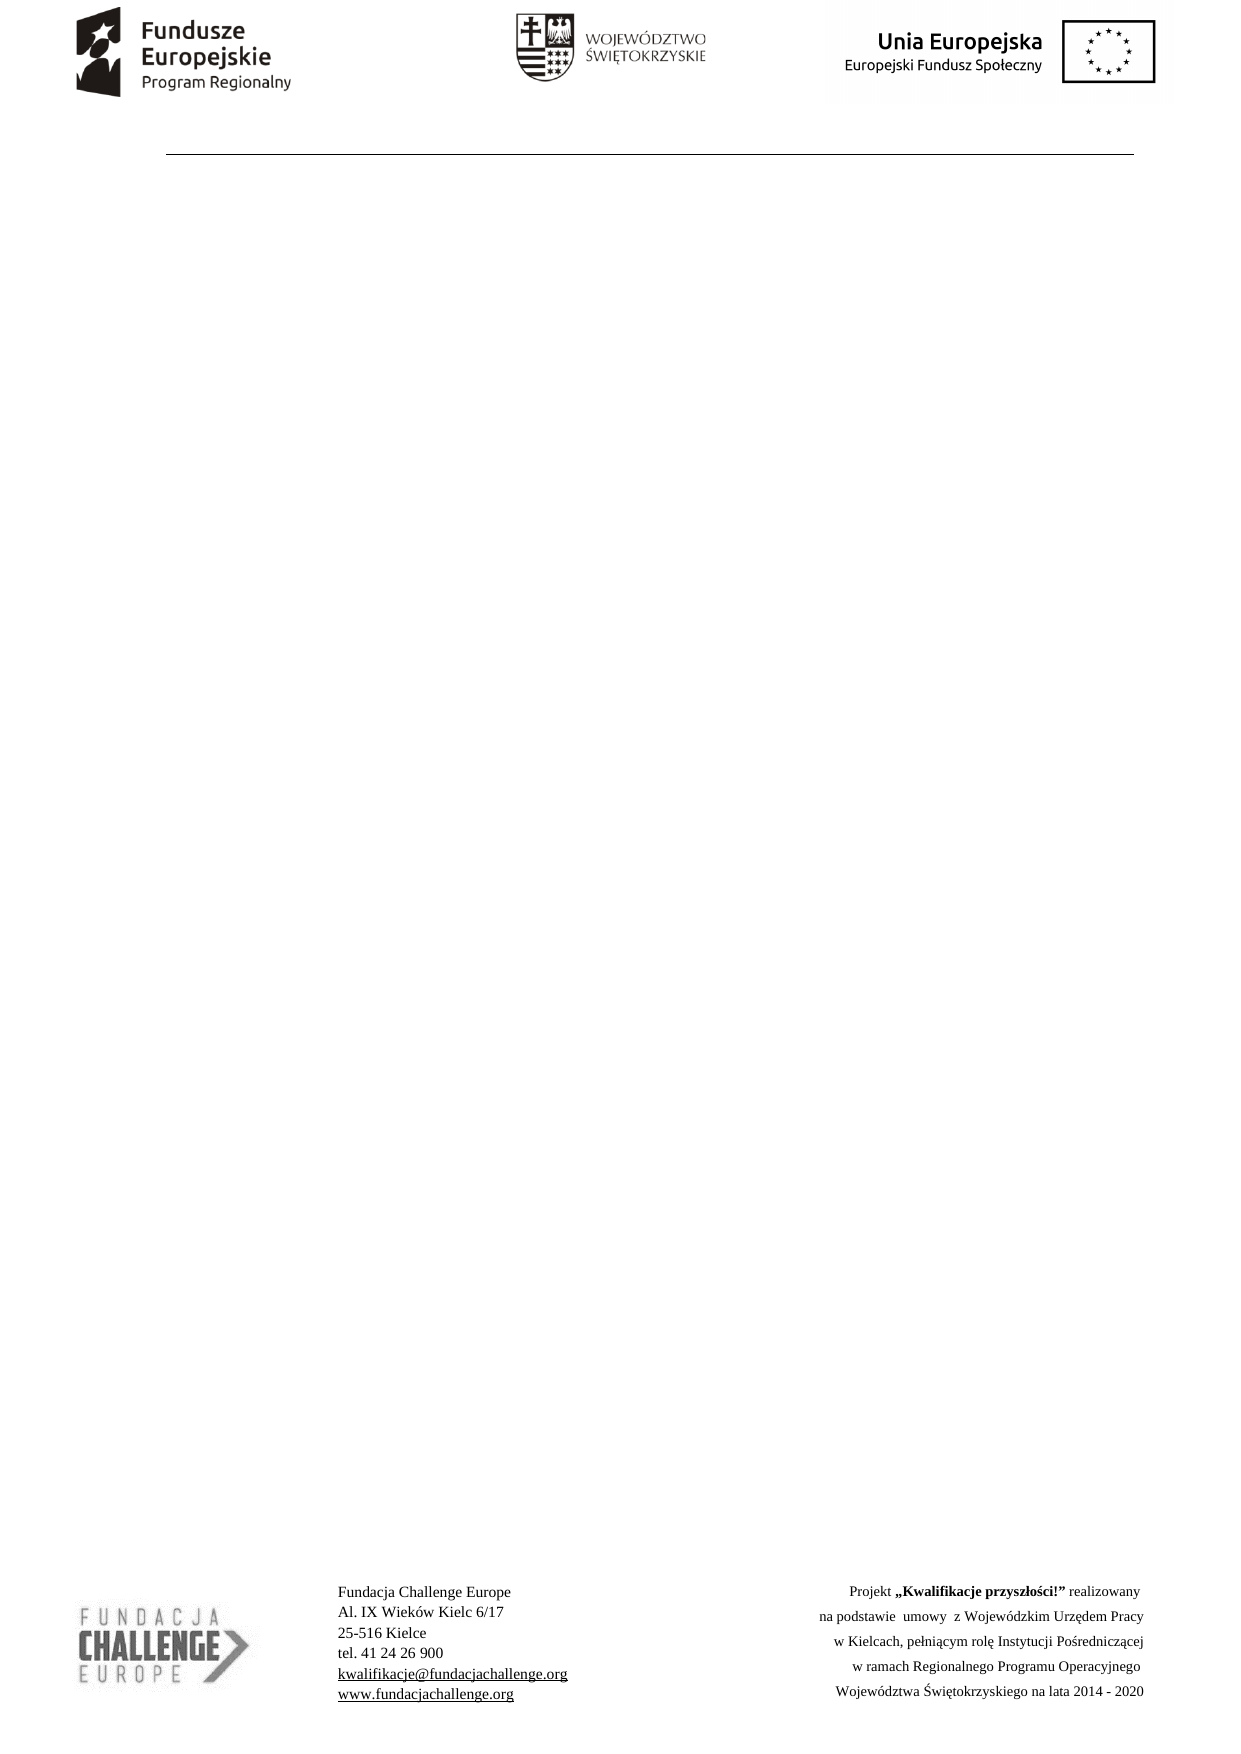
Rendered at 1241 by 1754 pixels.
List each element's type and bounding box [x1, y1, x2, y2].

picture [76, 7, 291, 97]
picture [44, 1582, 284, 1708]
picture [825, 0, 1175, 104]
picture [516, 0, 706, 89]
